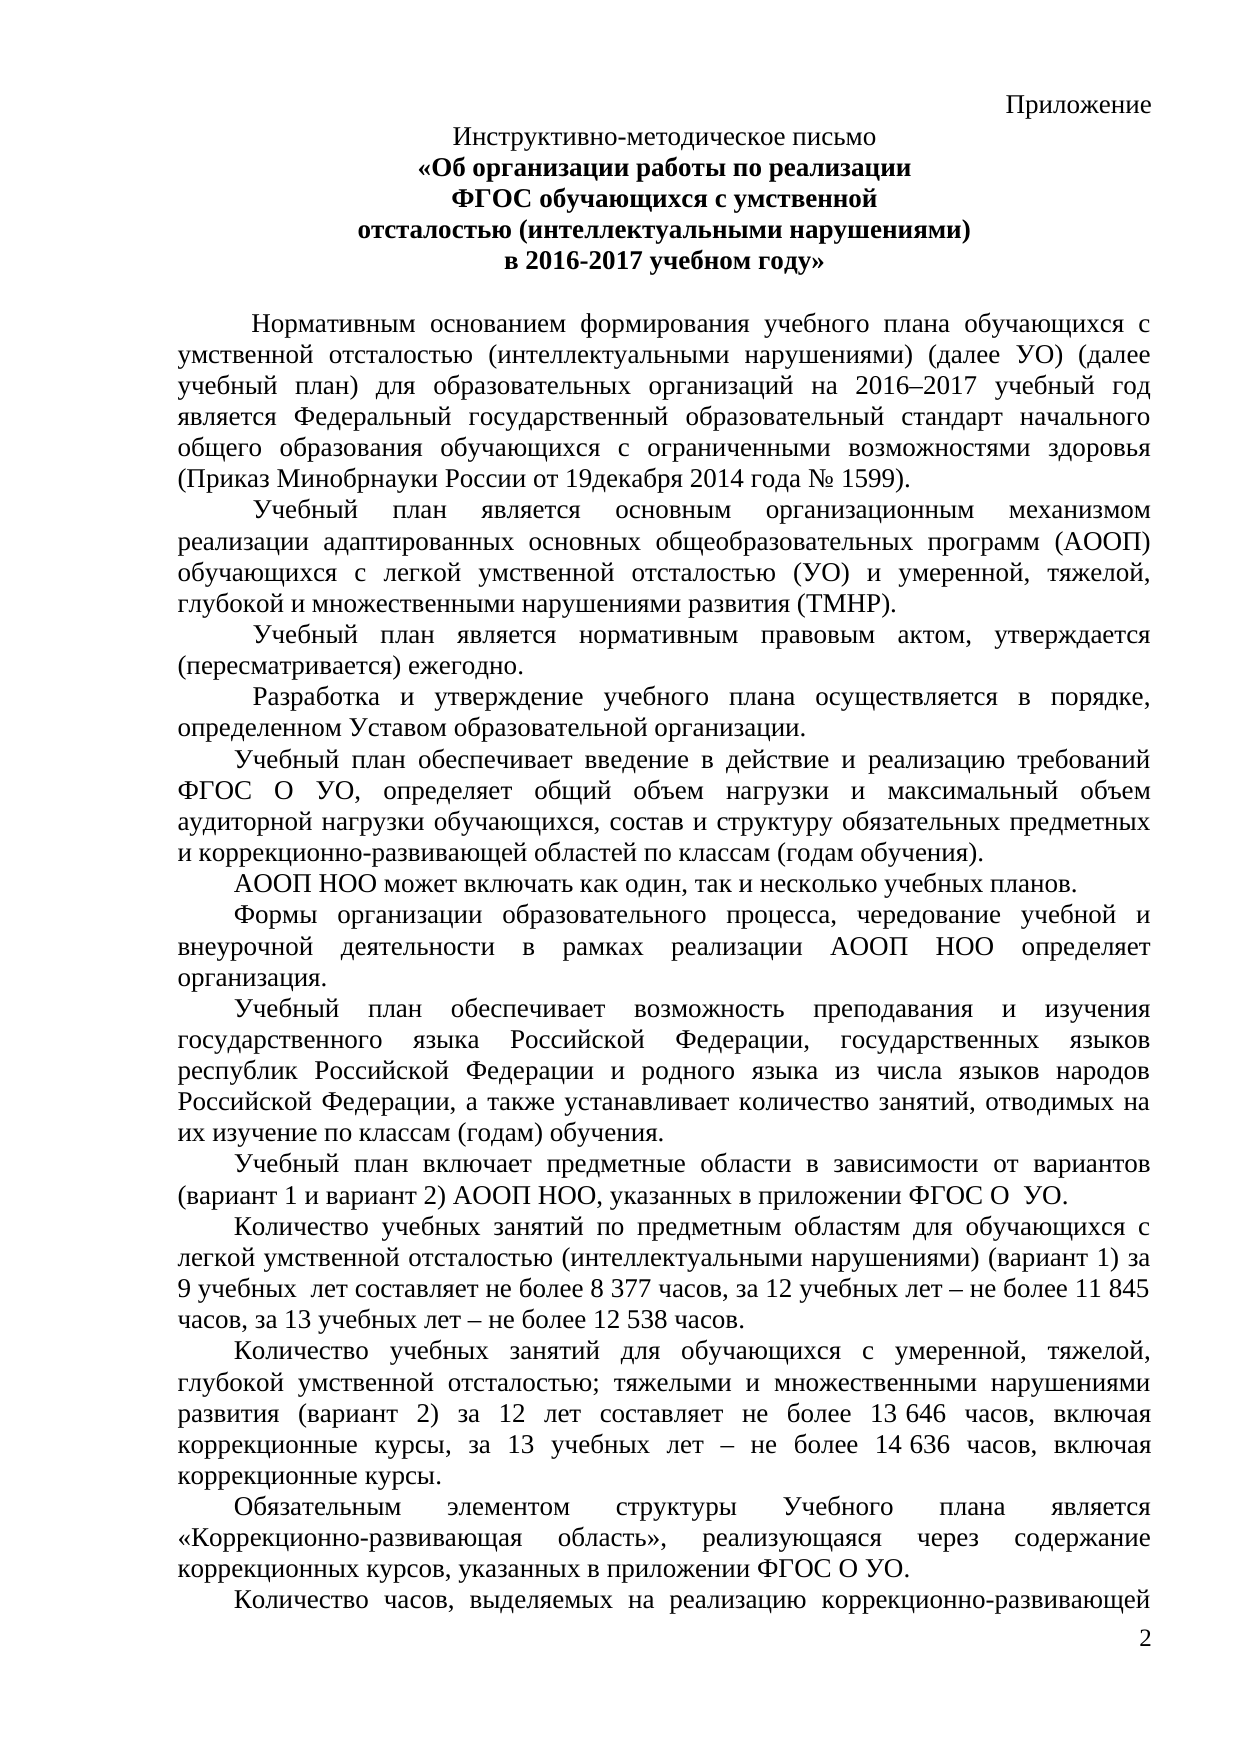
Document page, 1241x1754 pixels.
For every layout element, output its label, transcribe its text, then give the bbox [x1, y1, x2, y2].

text Учебный план является нормативным правовым актом, утверждается (пересматривается) ежегодно. [177, 618, 1152, 680]
text Количество учебных занятий для обучающихся с умеренной, тяжелой, глубокой умственной отсталостью; тяжелыми и множественными нарушениями развития (вариант 2) за 12 лет составляет не более 13 646 часов, включая коррекционные курсы, за 13 учебных лет – не более 14 636 часов, включая коррекционные курсы. [177, 1334, 1152, 1490]
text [177, 1584, 1152, 1615]
text Учебный план обеспечивает введение в действие и реализацию требований ФГОС О УО, определяет общий объем нагрузки и максимальный объем аудиторной нагрузки обучающихся, состав и структуру обязательных предметных и коррекционно-развивающей областей по классам (годам обучения). [177, 743, 1152, 867]
text Учебный план является основным организационным механизмом реализации адаптированных основных общеобразовательных программ (АООП) обучающихся с легкой умственной отсталостью (УО) и умеренной, тяжелой, глубокой и множественными нарушениями развития (ТМНР). [177, 493, 1152, 618]
text Обязательным элементом структуры Учебного плана является «Коррекционно-развивающая область», реализующаяся через содержание коррекционных курсов, указанных в приложении ФГОС О УО. [177, 1490, 1152, 1584]
text ФГОС обучающихся с умственной [177, 182, 1152, 213]
text в 2016-2017 учебном году» [177, 244, 1152, 276]
text Приложение [177, 89, 1152, 120]
text Учебный план обеспечивает возможность преподавания и изучения государственного языка Российской Федерации, государственных языков республик Российской Федерации и родного языка из числа языков народов Российской Федерации, а также устанавливает количество занятий, отводимых на их изучение по классам (годам) обучения. [177, 992, 1152, 1148]
text Количество учебных занятий по предметным областям для обучающихся с легкой умственной отсталостью (интеллектуальными нарушениями) (вариант 1) за 9 учебных лет составляет не более 8 377 часов, за 12 учебных лет – не более 11 845 часов, за 13 учебных лет – не более 12 538 часов. [177, 1210, 1152, 1334]
text отсталостью (интеллектуальными нарушениями) [177, 213, 1152, 244]
text Нормативным основанием формирования учебного плана обучающихся с умственной отсталостью (интеллектуальными нарушениями) (далее УО) (далее учебный план) для образовательных организаций на 2016–2017 учебный год является Федеральный государственный образовательный стандарт начального общего образования обучающихся с ограниченными возможностями здоровья (Приказ Минобрнауки России от 19декабря 2014 года № 1599). [177, 307, 1152, 493]
text АООП НОО может включать как один, так и несколько учебных планов. [177, 867, 1152, 898]
text «Об организации работы по реализации [177, 151, 1152, 182]
text Разработка и утверждение учебного плана осуществляется в порядке, определенном Уставом образовательной организации. [177, 680, 1152, 743]
text Учебный план включает предметные области в зависимости от вариантов (вариант 1 и вариант 2) АООП НОО, указанных в приложении ФГОС О УО. [177, 1148, 1152, 1210]
text Инструктивно-методическое письмо [177, 120, 1152, 151]
text Формы организации образовательного процесса, чередование учебной и внеурочной деятельности в рамках реализации АООП НОО определяет организация. [177, 898, 1152, 992]
